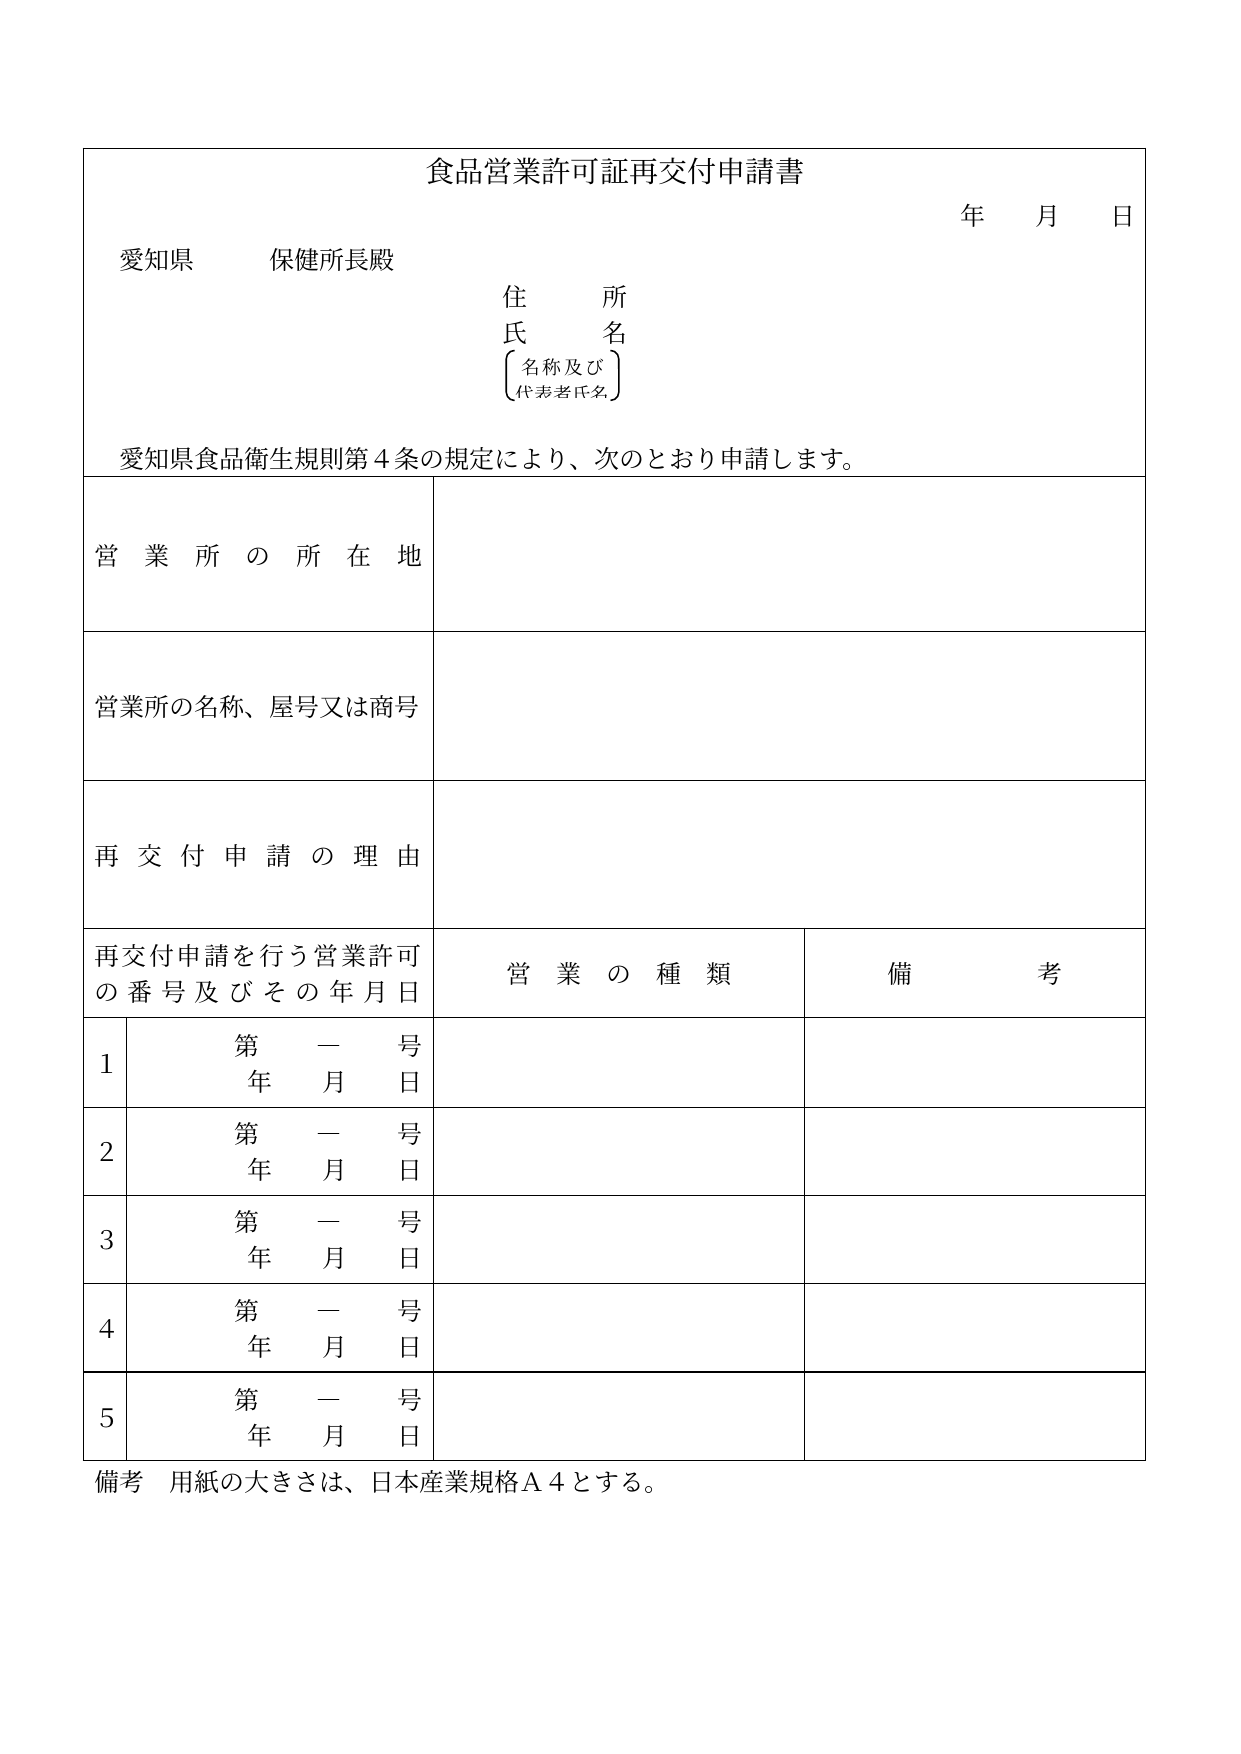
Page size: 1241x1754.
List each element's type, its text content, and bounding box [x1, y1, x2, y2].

table_cell ３ [84, 1196, 126, 1282]
table_cell 営 業 の 種 類 [434, 929, 804, 1017]
table_cell [434, 1373, 804, 1460]
table_cell [434, 1284, 804, 1371]
table_cell 再交付申請の理由 [84, 781, 433, 927]
table_cell [434, 632, 1145, 780]
table_cell [805, 1018, 1145, 1107]
table_cell [434, 1018, 804, 1107]
table_cell ２ [84, 1108, 126, 1194]
table_header 食品営業許可証再交付申請書 年 月 日 愛知県 保健所長殿 住 所 氏 名 愛知県食品衛生規則第４条の規定により、次のとおり申請します。 [84, 149, 1145, 476]
table_cell [805, 1284, 1145, 1371]
table_cell [805, 1108, 1145, 1194]
table_cell [434, 1108, 804, 1194]
table_cell [434, 477, 1145, 631]
table_cell 再交付申請を行う営業許可 の番号及びその年月日 [84, 929, 433, 1017]
text 備考 用紙の大きさは、日本産業規格Ａ４とする。 [94, 1461, 1146, 1500]
table_cell [805, 1373, 1145, 1460]
table_cell 第 ― 号 年 月 日 [127, 1196, 433, 1282]
table_cell 営業所の所在地 [84, 477, 433, 631]
table_cell ５ [84, 1373, 126, 1460]
table_cell 第 ― 号 年 月 日 [127, 1018, 433, 1107]
table_cell 備 考 [805, 929, 1145, 1017]
table_cell [434, 781, 1145, 927]
table_cell 第 ― 号 年 月 日 [127, 1284, 433, 1371]
table_cell 営業所の名称、屋号又は商号 [84, 632, 433, 780]
table_cell ４ [84, 1284, 126, 1371]
table_cell [805, 1196, 1145, 1282]
table_cell １ [84, 1018, 126, 1107]
table_cell [434, 1196, 804, 1282]
table_cell 第 ― 号 年 月 日 [127, 1108, 433, 1194]
table_cell 第 ― 号 年 月 日 [127, 1373, 433, 1460]
